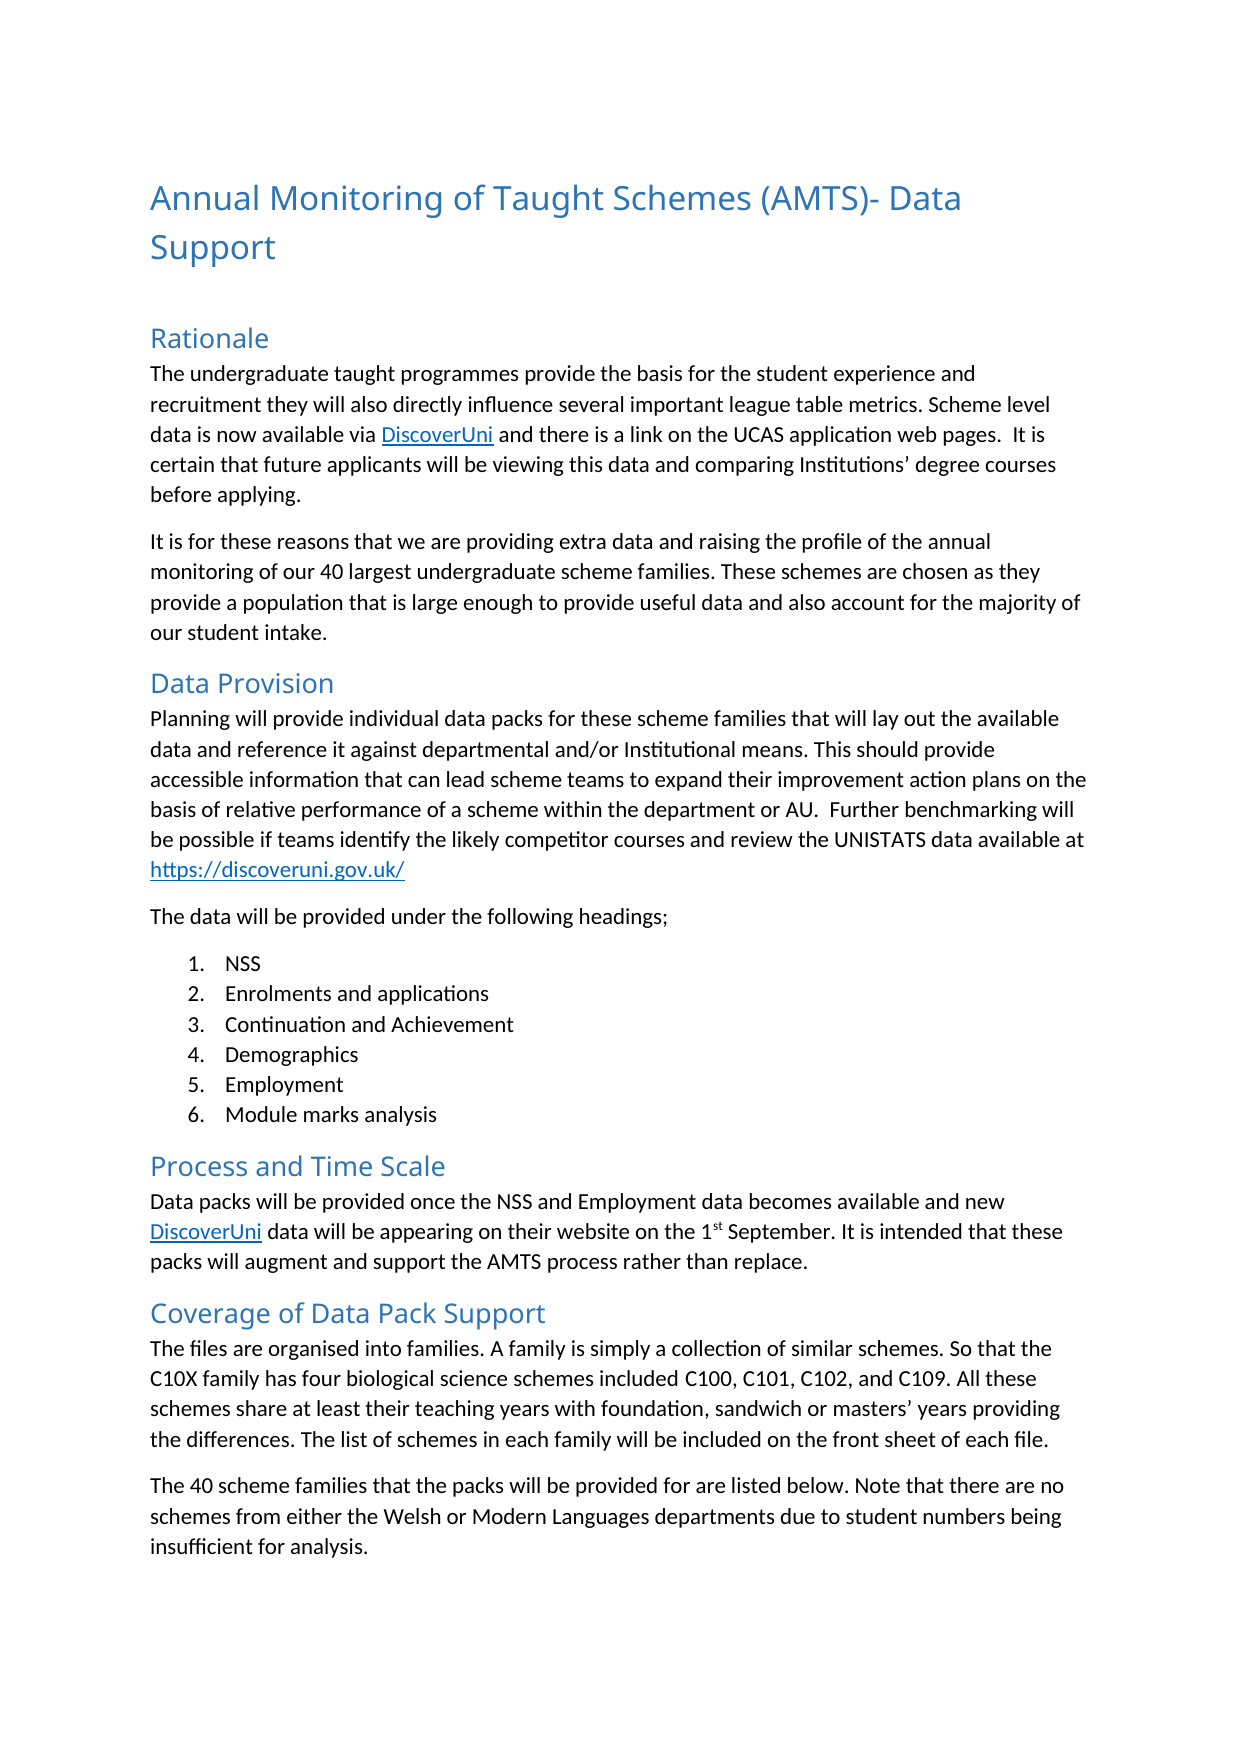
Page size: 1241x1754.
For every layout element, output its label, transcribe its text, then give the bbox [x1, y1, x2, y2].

text Data packs will be provided once the NSS and Employment data becomes available and new DiscoverUni data will be appearing on their website on the 1st September. It is intended that these packs will augment and support the AMTS process rather than replace. [150, 1187, 1090, 1276]
subtitle Coverage of Data Pack Support [150, 1294, 1090, 1331]
list Demographics [187, 1040, 1090, 1068]
list Continuation and Achievement [187, 1010, 1090, 1038]
subtitle Data Provision [150, 665, 1090, 702]
text Planning will provide individual data packs for these scheme families that will lay out the available data and reference it against departmental and/or Institutional means. This should provide accessible information that can lead scheme teams to expand their improvement action plans on the basis of relative performance of a scheme within the department or AU. Further benchmarking will be possible if teams identify the likely competitor courses and review the UNISTATS data available at https://discoveruni.gov.uk/ [150, 704, 1090, 884]
list Employment [187, 1070, 1090, 1098]
text The undergraduate taught programmes provide the basis for the student experience and recruitment they will also directly influence several important league table metrics. Scheme level data is now available via DiscoverUni and there is a link on the UCAS application web pages. It is certain that future applicants will be viewing this data and comparing Institutions’ degree courses before applying. [150, 359, 1090, 508]
text The files are organised into families. A family is simply a collection of similar schemes. So that the C10X family has four biological science schemes included C100, C101, C102, and C109. All these schemes share at least their teaching years with foundation, sandwich or masters’ years providing the differences. The list of schemes in each family will be included on the front sheet of each file. [150, 1334, 1090, 1453]
text The 40 scheme families that the packs will be provided for are listed below. Note that there are no schemes from either the Welsh or Modern Languages departments due to student numbers being insufficient for analysis. [150, 1472, 1090, 1560]
text It is for these reasons that we are providing extra data and raising the profile of the annual monitoring of our 40 largest undergraduate scheme families. These schemes are chosen as they provide a population that is large enough to provide useful data and also account for the majority of our student intake. [150, 527, 1090, 646]
list Enrolments and applications [187, 979, 1090, 1008]
list Module marks analysis [187, 1100, 1090, 1128]
list NSS [187, 949, 1090, 977]
subtitle Process and Time Scale [150, 1147, 1090, 1184]
subtitle Rationale [150, 320, 1090, 357]
subtitle Annual Monitoring of Taught Schemes (AMTS)- Data Support [150, 175, 1090, 269]
text The data will be provided under the following headings; [150, 902, 1090, 931]
